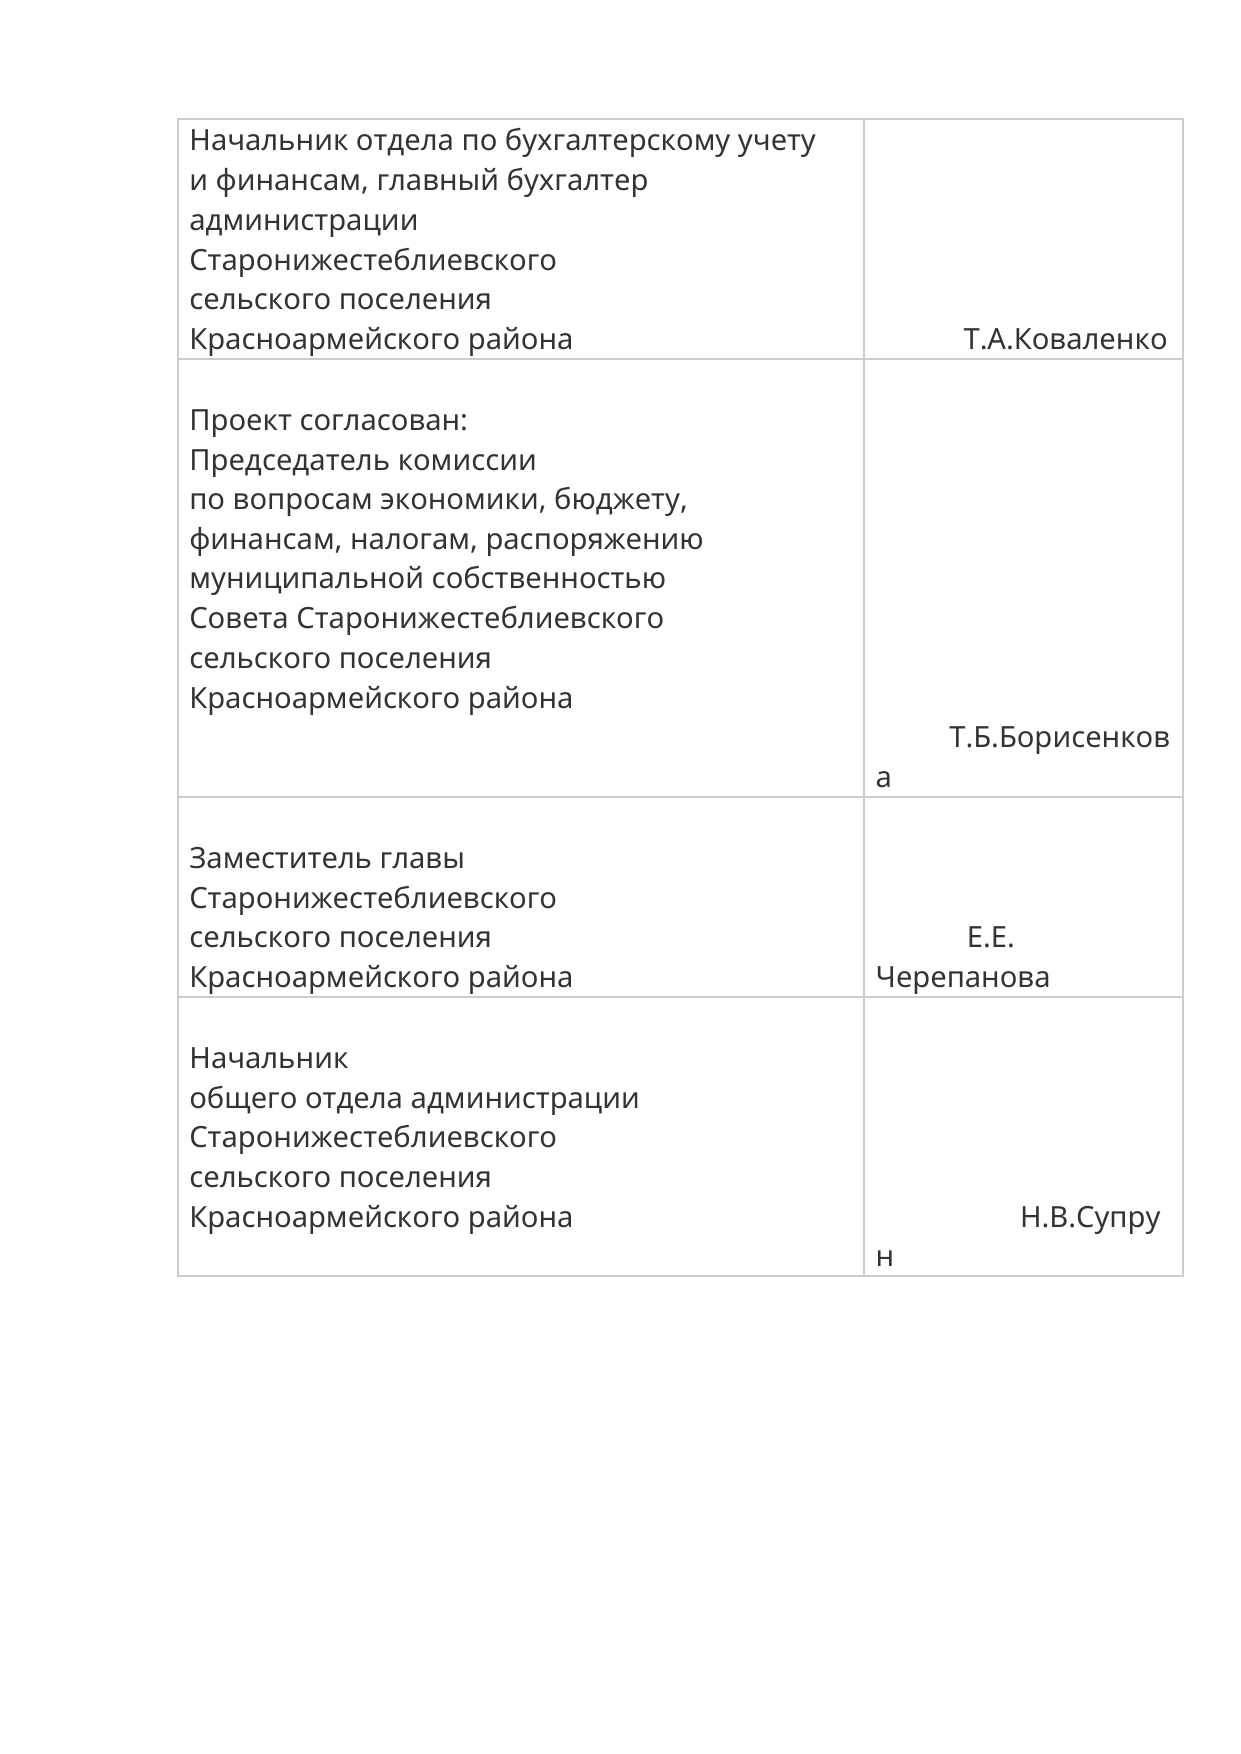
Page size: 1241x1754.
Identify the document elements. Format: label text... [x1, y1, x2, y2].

table_cell Начальник общего отдела администрации Старонижестеблиевского сельского поселения Красноармейского района [179, 998, 863, 1275]
table_cell Заместитель главы Старонижестеблиевского сельского поселения Красноармейского района [179, 798, 863, 996]
table_cell Проект согласован: Председатель комиссии по вопросам экономики, бюджету, финансам, налогам, распоряжению муниципальной собственностью Совета Старонижестеблиевского сельского поселения Красноармейского района [179, 360, 863, 796]
table_cell Т.Б.Борисенкова [865, 360, 1182, 796]
table_cell Е.Е. Черепанова [865, 798, 1182, 996]
table_cell Н.В.Супрун [865, 998, 1182, 1275]
table_header Т.А.Коваленко [865, 120, 1182, 358]
table_header Начальник отдела по бухгалтерскому учету и финансам, главный бухгалтер администрации Старонижестеблиевского сельского поселения Красноармейского района [179, 120, 863, 358]
